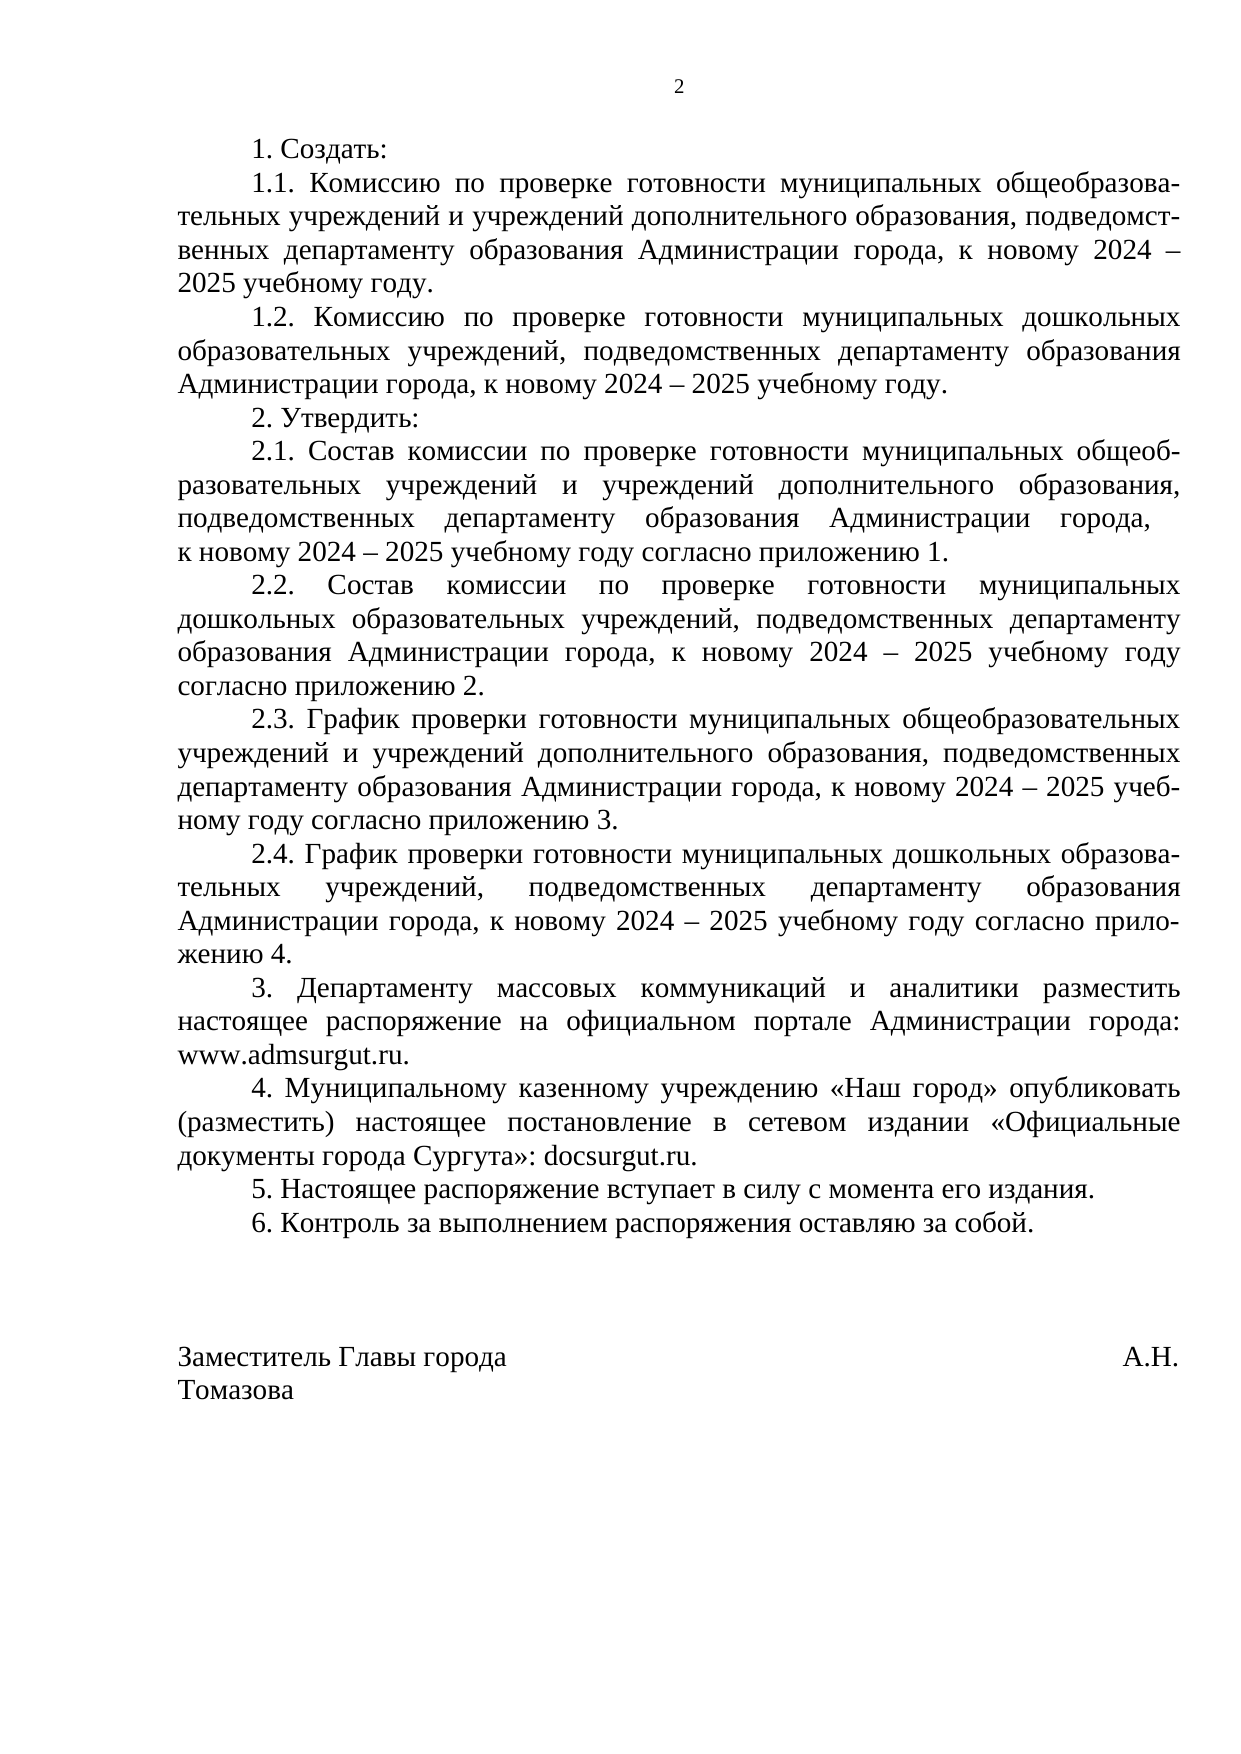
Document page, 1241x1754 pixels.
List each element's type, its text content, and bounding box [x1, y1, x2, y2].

text 2.4. График проверки готовности муниципальных дошкольных образова-тельных учреждений, подведомственных департаменту образования Администрации города, к новому 2024 – 2025 учебному году согласно прило-жению 4. [177, 836, 1181, 970]
text 2. Утвердить: [177, 400, 1181, 433]
text 6. Контроль за выполнением распоряжения оставляю за собой. [177, 1205, 1181, 1238]
text 2.2. Состав комиссии по проверке готовности муниципальных дошкольных образовательных учреждений, подведомственных департаменту образования Администрации города, к новому 2024 – 2025 учебному году согласно приложению 2. [177, 567, 1181, 702]
text 1.1. Комиссию по проверке готовности муниципальных общеобразова-тельных учреждений и учреждений дополнительного образования, подведомст-венных департаменту образования Администрации города, к новому 2024 – 2025 учебному году. [177, 165, 1181, 299]
text 2.1. Состав комиссии по проверке готовности муниципальных общеоб-разовательных учреждений и учреждений дополнительного образования, подведомственных департаменту образования Администрации города, к новому 2024 – 2025 учебному году согласно приложению 1. [177, 433, 1181, 567]
text 2.3. График проверки готовности муниципальных общеобразовательных учреждений и учреждений дополнительного образования, подведомственных департаменту образования Администрации города, к новому 2024 – 2025 учеб-ному году согласно приложению 3. [177, 702, 1181, 836]
text Заместитель Главы города А.Н. Томазова [177, 1339, 1181, 1406]
text 5. Настоящее распоряжение вступает в силу с момента его издания. [177, 1171, 1181, 1205]
text 1. Создать: [177, 131, 1181, 165]
text 4. Муниципальному казенному учреждению «Наш город» опубликовать (разместить) настоящее постановление в сетевом издании «Официальные документы города Сургута»: docsurgut.ru. [177, 1071, 1181, 1171]
text 3. Департаменту массовых коммуникаций и аналитики разместить настоящее распоряжение на официальном портале Администрации города: www.admsurgut.ru. [177, 970, 1181, 1071]
text 1.2. Комиссию по проверке готовности муниципальных дошкольных образовательных учреждений, подведомственных департаменту образования Администрации города, к новому 2024 – 2025 учебному году. [177, 299, 1181, 400]
